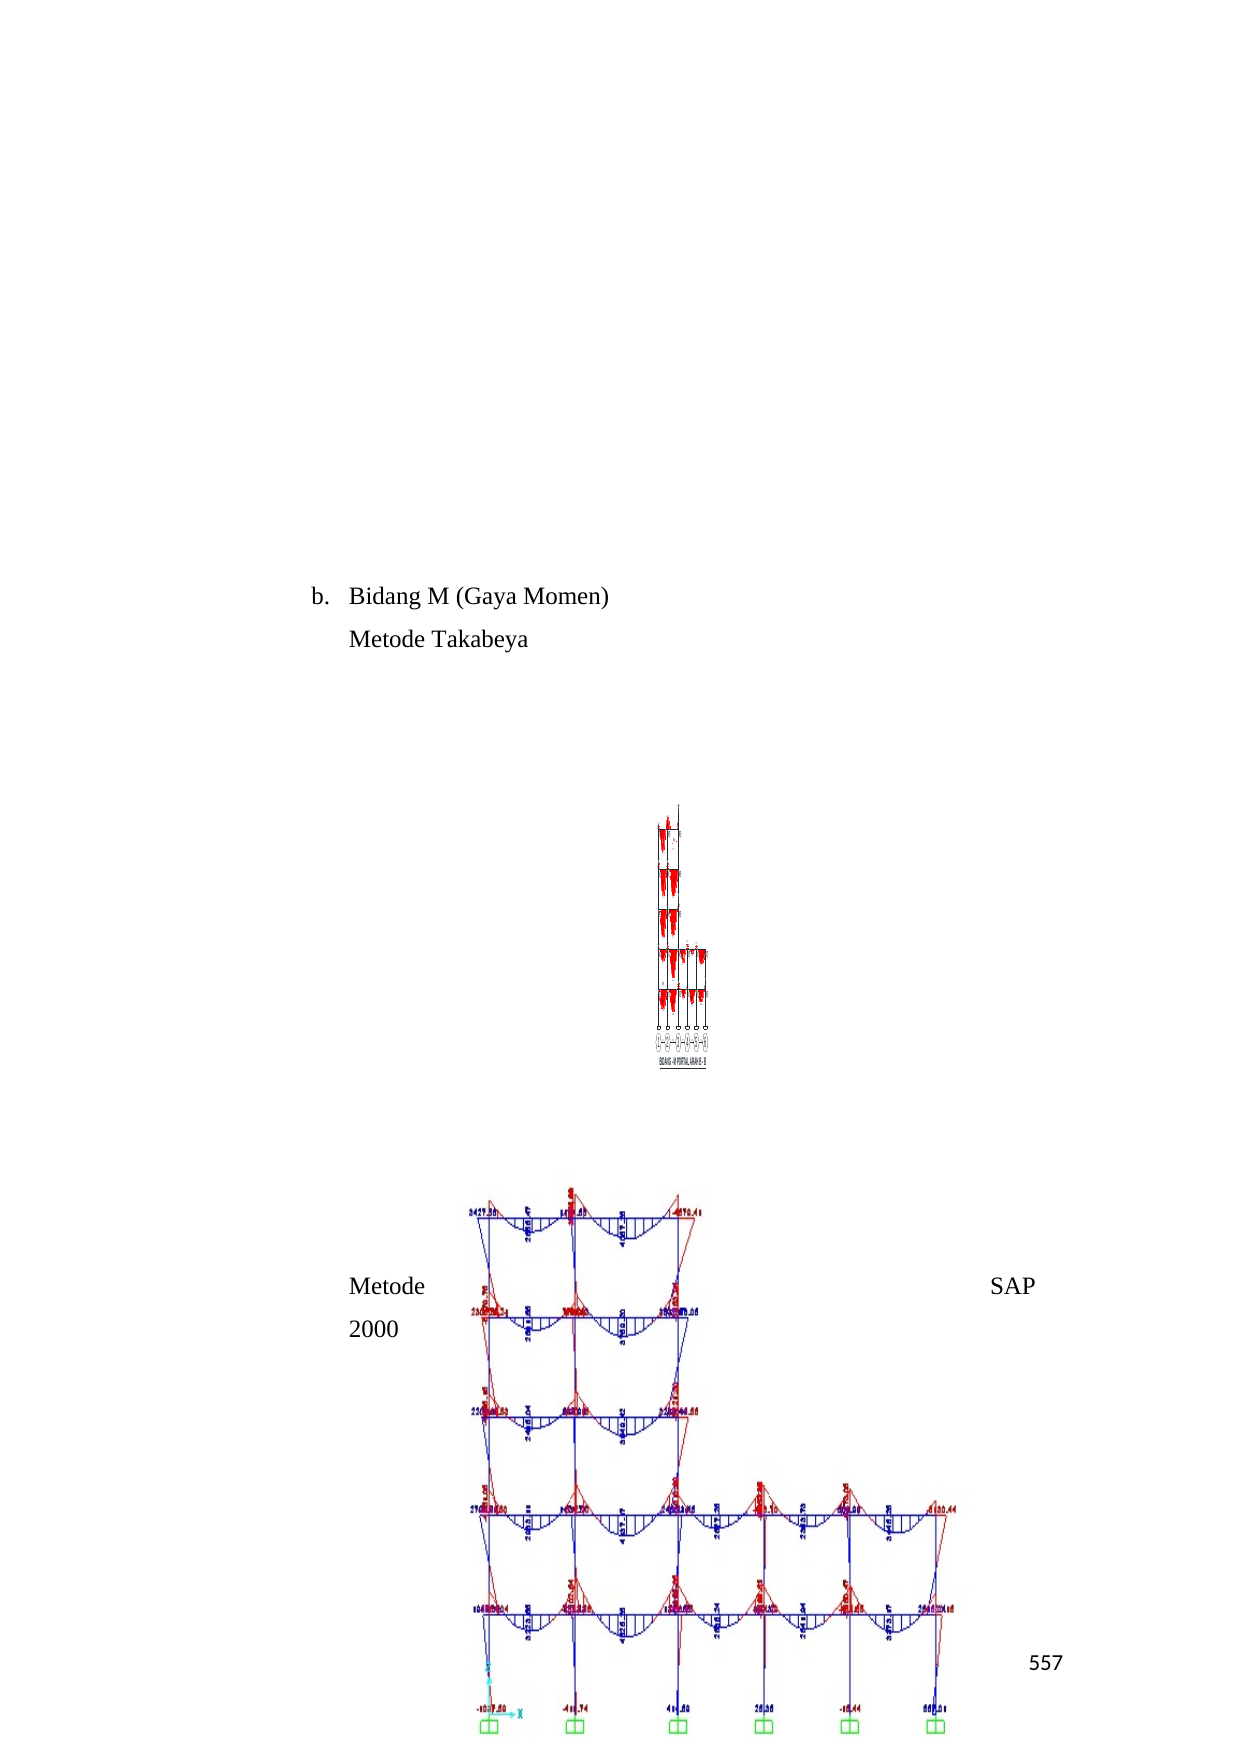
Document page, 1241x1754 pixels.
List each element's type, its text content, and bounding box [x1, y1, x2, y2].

list Bidang M (Gaya Momen) [311, 581, 1063, 610]
text Metode SAP 2000 [971, 1271, 1063, 1343]
picture [448, 1172, 971, 1754]
text Metode SAP 2000 [349, 1271, 448, 1343]
text Metode Takabeya [349, 624, 1063, 653]
